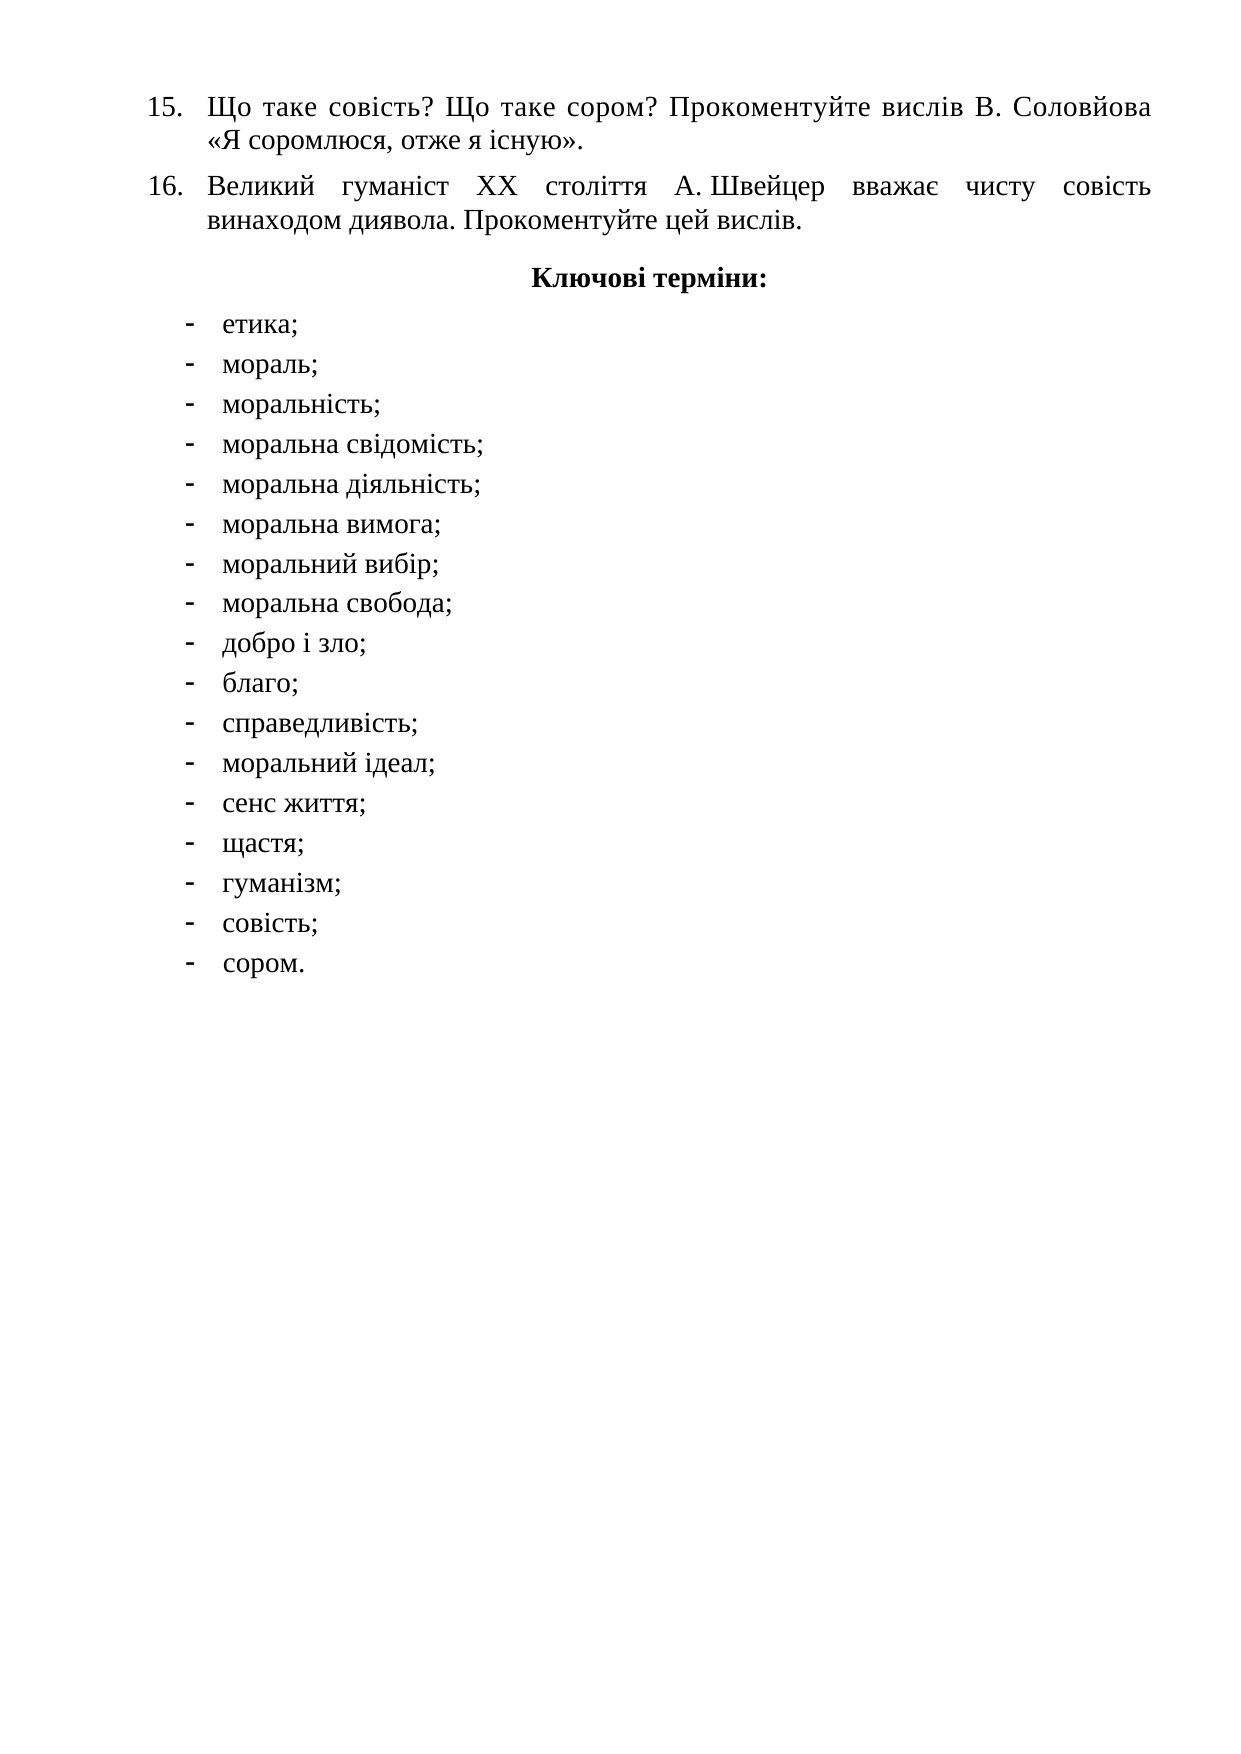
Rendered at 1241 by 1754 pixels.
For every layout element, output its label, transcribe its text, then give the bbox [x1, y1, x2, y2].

list добро і зло; [185, 626, 1152, 659]
list моральний вибір; [185, 546, 1152, 579]
list моральна вимога; [185, 506, 1152, 539]
text Ключові терміни: [148, 260, 1152, 294]
list сором. [185, 945, 1152, 978]
list моральна свідомість; [185, 426, 1152, 460]
list мораль; [185, 346, 1152, 380]
list щастя; [185, 825, 1152, 859]
list моральна діяльність; [185, 466, 1152, 499]
list сенс життя; [185, 785, 1152, 819]
list благо; [185, 665, 1152, 699]
list гуманізм; [185, 865, 1152, 898]
list моральний ідеал; [185, 745, 1152, 779]
list етика; [185, 306, 1152, 340]
list моральна свобода; [185, 586, 1152, 619]
list Великий гуманіст ХХ століття А. Швейцер вважає чисту совість винаходом диявола. Прокоментуйте цей вислів. [165, 168, 1152, 235]
list моральність; [185, 386, 1152, 420]
list справедливість; [185, 705, 1152, 739]
list Що таке совість? Що таке сором? Прокоментуйте вислів В. Соловйова «Я соромлюся, отже я існую». [165, 89, 1152, 156]
list совість; [185, 905, 1152, 938]
